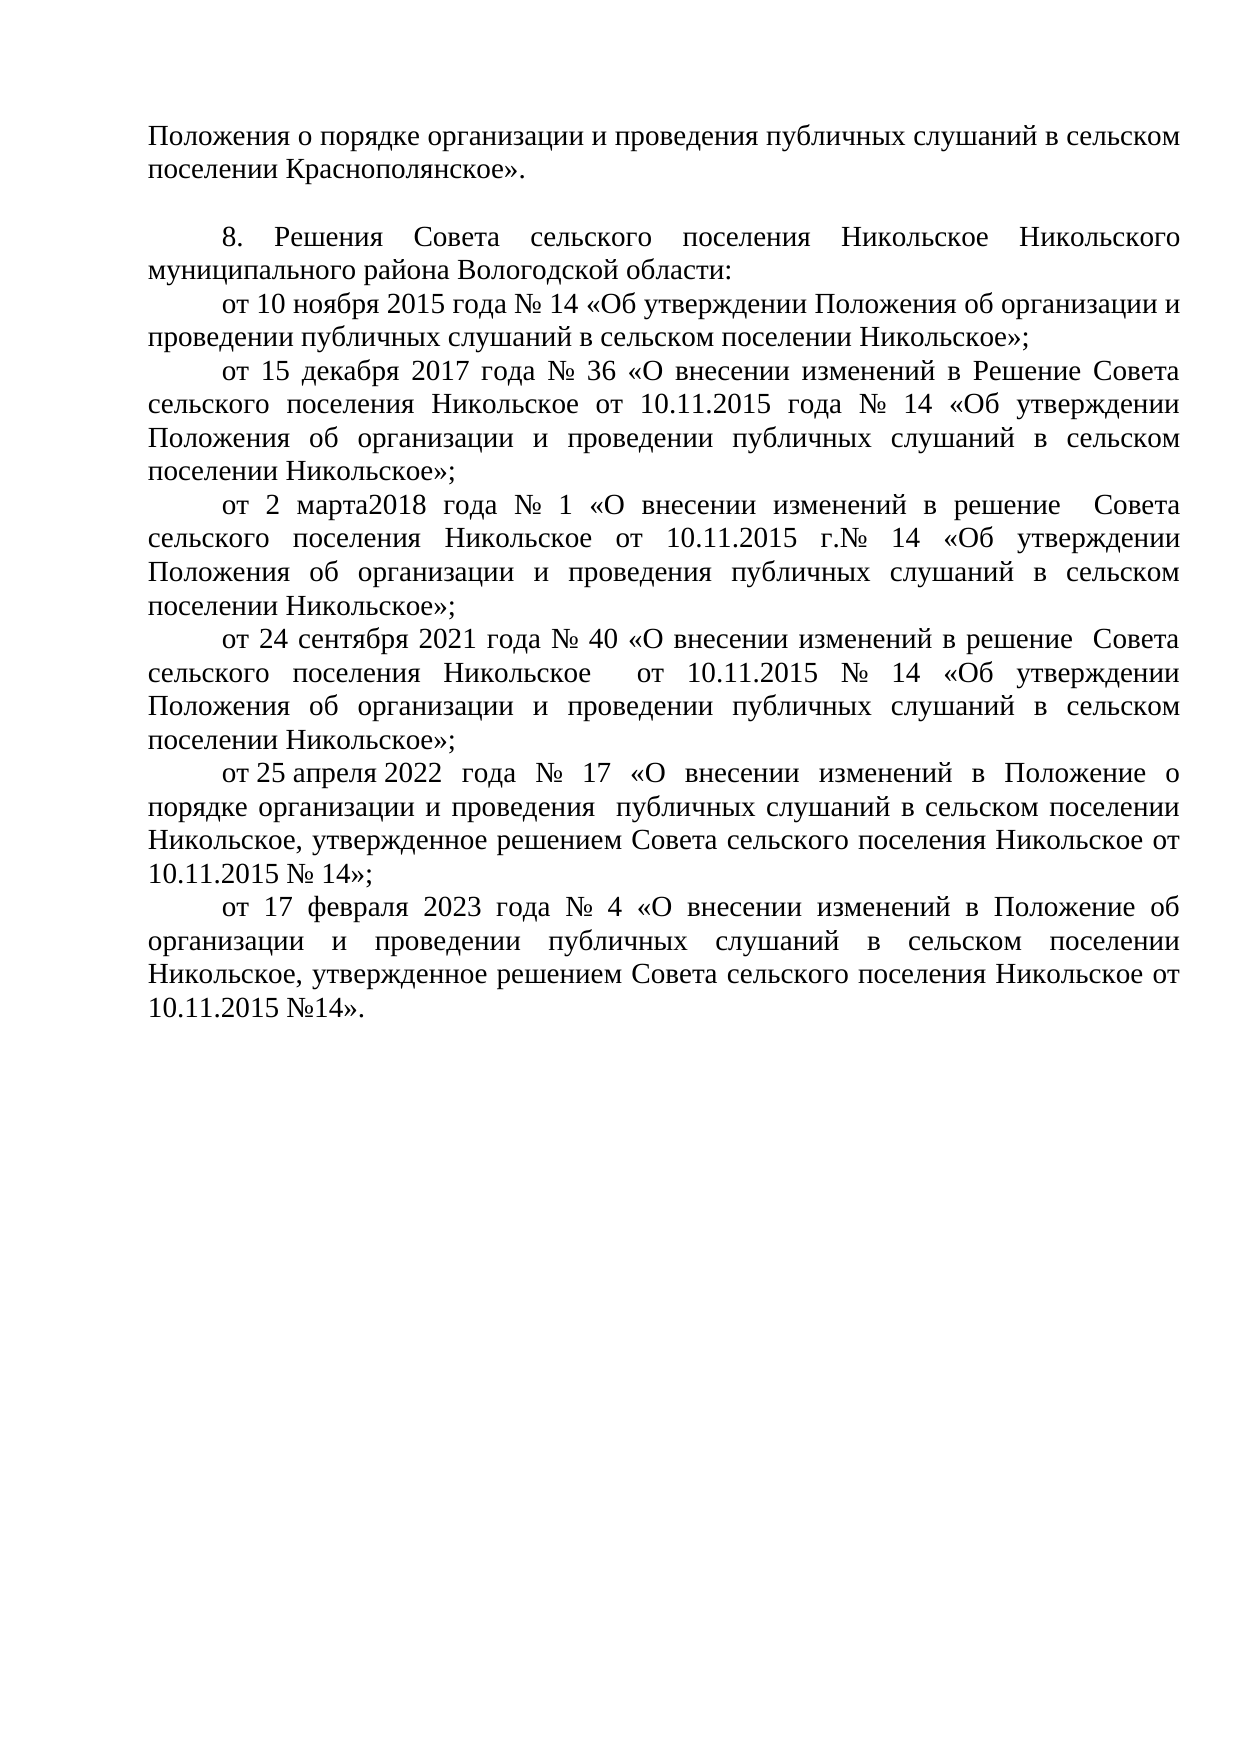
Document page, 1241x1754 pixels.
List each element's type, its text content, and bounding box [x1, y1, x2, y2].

text от 10 ноября 2015 года № 14 «Об утверждении Положения об организации и проведении публичных слушаний в сельском поселении Никольское»; [148, 286, 1181, 353]
text от 25 апреля 2022 года № 17 «О внесении изменений в Положение о порядке организации и проведения публичных слушаний в сельском поселении Никольское, утвержденное решением Совета сельского поселения Никольское от 10.11.2015 № 14»; [148, 755, 1181, 889]
text от 24 сентября 2021 года № 40 «О внесении изменений в решение Совета сельского поселения Никольское от 10.11.2015 № 14 «Об утверждении Положения об организации и проведении публичных слушаний в сельском поселении Никольское»; [148, 621, 1181, 755]
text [148, 118, 1181, 185]
text от 2 марта2018 года № 1 «О внесении изменений в решение Совета сельского поселения Никольское от 10.11.2015 г.№ 14 «Об утверждении Положения об организации и проведения публичных слушаний в сельском поселении Никольское»; [148, 487, 1181, 621]
text 8. Решения Совета сельского поселения Никольское Никольского муниципального района Вологодской области: [148, 219, 1181, 286]
text от 17 февраля 2023 года № 4 «О внесении изменений в Положение об организации и проведении публичных слушаний в сельском поселении Никольское, утвержденное решением Совета сельского поселения Никольское от 10.11.2015 №14». [148, 889, 1181, 1024]
text от 15 декабря 2017 года № 36 «О внесении изменений в Решение Совета сельского поселения Никольское от 10.11.2015 года № 14 «Об утверждении Положения об организации и проведении публичных слушаний в сельском поселении Никольское»; [148, 353, 1181, 487]
